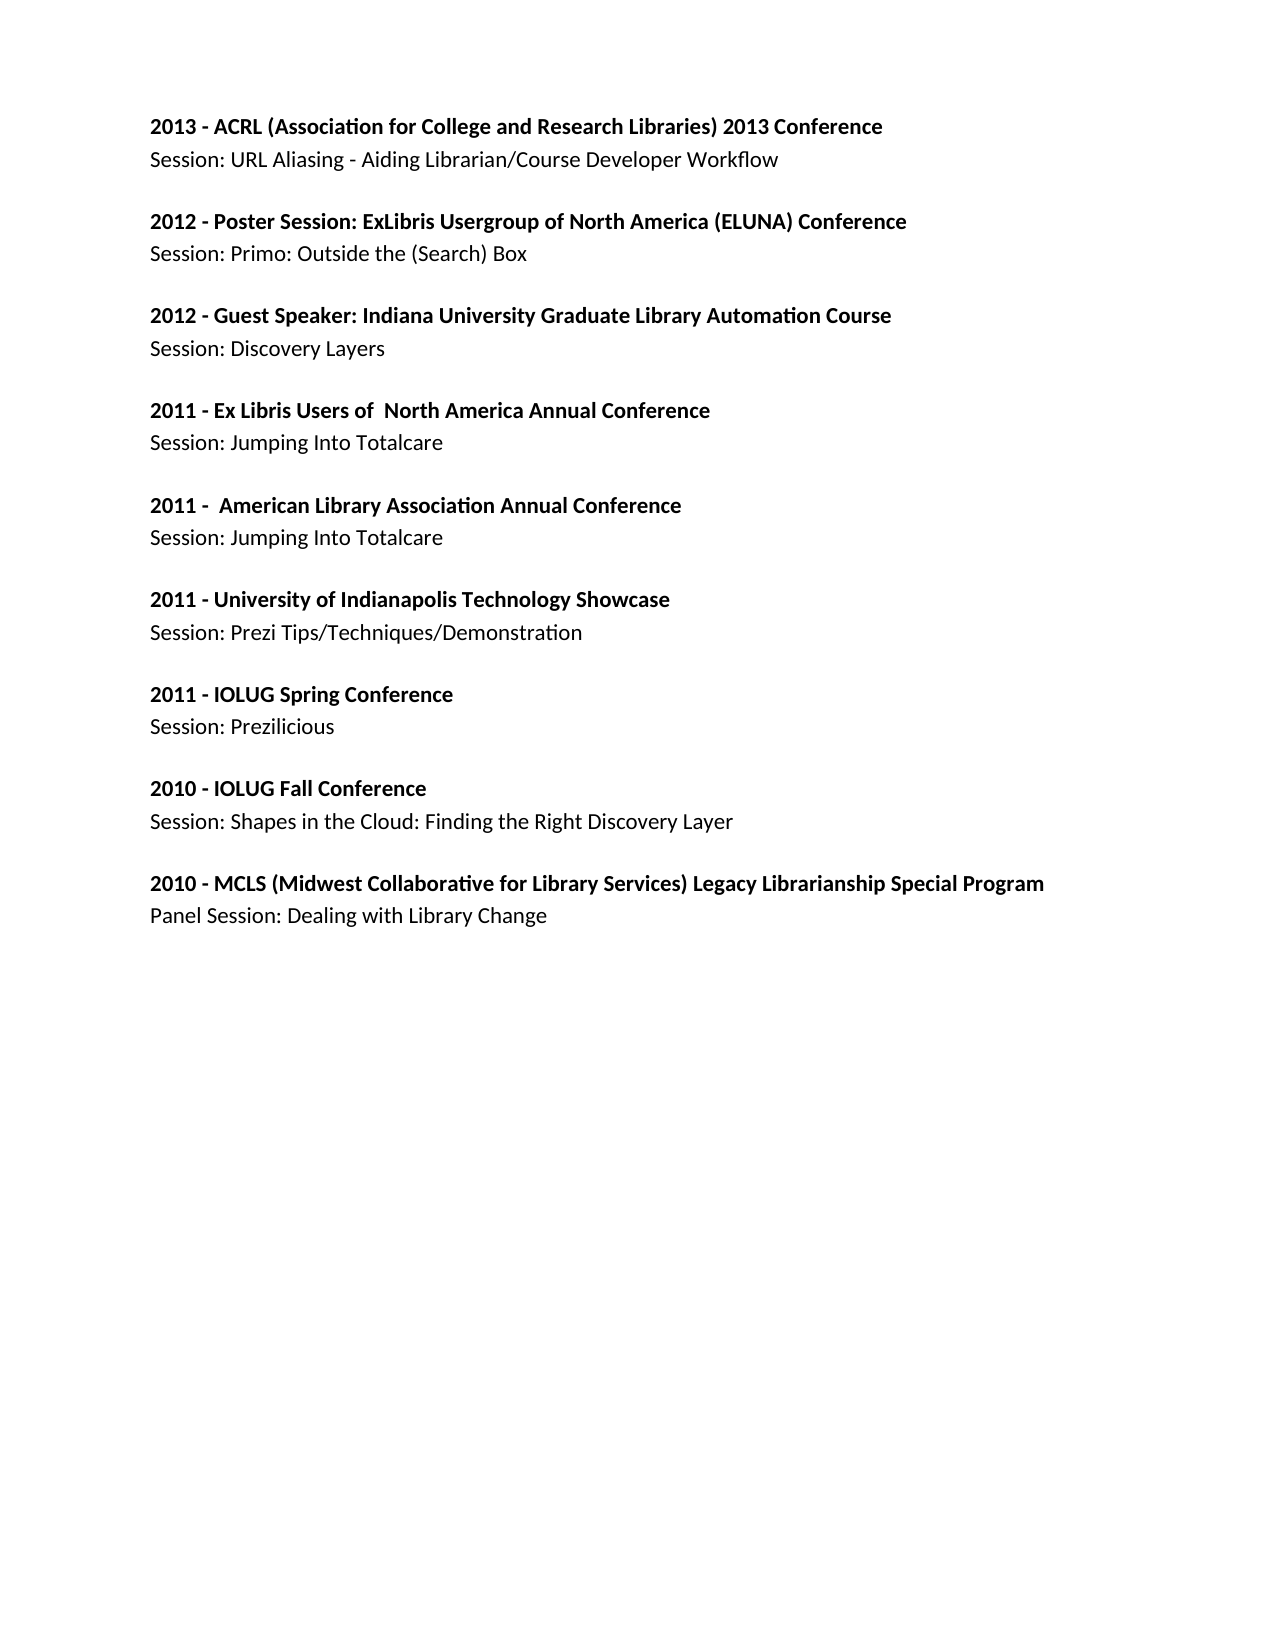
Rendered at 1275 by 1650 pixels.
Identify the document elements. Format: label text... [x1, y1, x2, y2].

text Session: Prezi Tips/Techniques/Demonstration [150, 618, 1125, 646]
text Panel Session: Dealing with Library Change [150, 901, 1125, 929]
text Session: URL Aliasing - Aiding Librarian/Course Developer Workflow [150, 145, 1125, 173]
text 2012 - Poster Session: ExLibris Usergroup of North America (ELUNA) Conference [150, 207, 1125, 235]
text 2010 - IOLUG Fall Conference [150, 774, 1125, 803]
text 2011 - American Library Association Annual Conference [150, 491, 1125, 519]
text Session: Shapes in the Cloud: Finding the Right Discovery Layer [150, 807, 1125, 835]
text 2011 - University of Indianapolis Technology Showcase [150, 585, 1125, 613]
text Session: Jumping Into Totalcare [150, 523, 1125, 551]
text 2012 - Guest Speaker: Indiana University Graduate Library Automation Course [150, 302, 1125, 330]
text 2010 - MCLS (Midwest Collaborative for Library Services) Legacy Librarianship Special Program [150, 869, 1125, 897]
text 2011 - Ex Libris Users of North America Annual Conference [150, 396, 1125, 424]
text Session: Discovery Layers [150, 334, 1125, 362]
text Session: Jumping Into Totalcare [150, 428, 1125, 456]
text Session: Primo: Outside the (Search) Box [150, 239, 1125, 267]
text 2013 - ACRL (Association for College and Research Libraries) 2013 Conference [150, 112, 1125, 141]
text Session: Prezilicious [150, 712, 1125, 740]
text 2011 - IOLUG Spring Conference [150, 680, 1125, 708]
